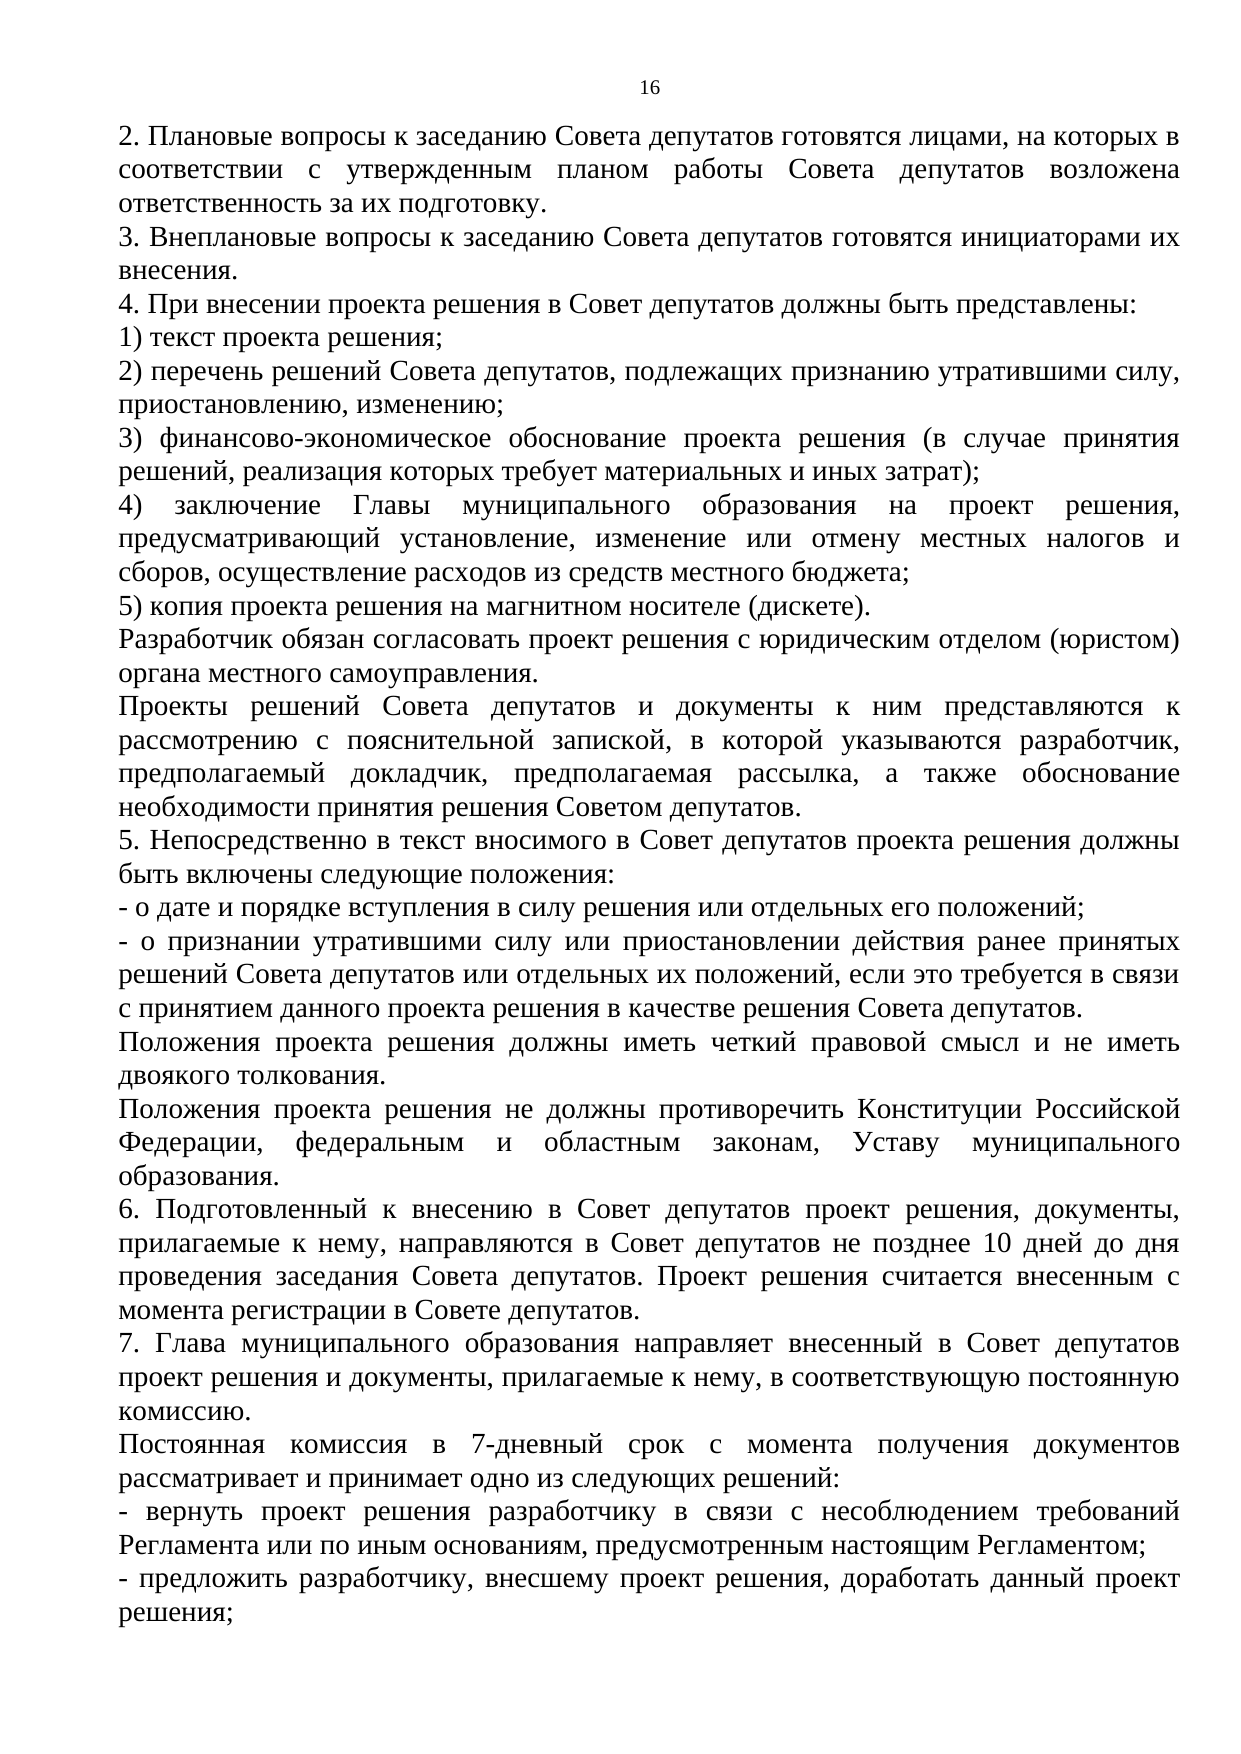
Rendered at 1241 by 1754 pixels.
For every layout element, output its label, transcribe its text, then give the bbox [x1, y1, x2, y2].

text Положения проекта решения не должны противоречить Конституции Российской Федерации, федеральным и областным законам, Уставу муниципального образования. [118, 1091, 1181, 1191]
text Положения проекта решения должны иметь четкий правовой смысл и не иметь двоякого толкования. [118, 1024, 1181, 1091]
text Разработчик обязан согласовать проект решения с юридическим отделом (юристом) органа местного самоуправления. [118, 621, 1181, 688]
text 5) копия проекта решения на магнитном носителе (дискете). [118, 588, 1181, 621]
text 5. Непосредственно в текст вносимого в Совет депутатов проекта решения должны быть включены следующие положения: [118, 822, 1181, 889]
text - о признании утратившими силу или приостановлении действия ранее принятых решений Совета депутатов или отдельных их положений, если это требуется в связи с принятием данного проекта решения в качестве решения Совета депутатов. [118, 923, 1181, 1024]
text 4. При внесении проекта решения в Совет депутатов должны быть представлены: [118, 286, 1181, 319]
text 6. Подготовленный к внесению в Совет депутатов проект решения, документы, прилагаемые к нему, направляются в Совет депутатов не позднее 10 дней до дня проведения заседания Совета депутатов. Проект решения считается внесенным с момента регистрации в Совете депутатов. [118, 1191, 1181, 1326]
text Постоянная комиссия в 7-дневный срок с момента получения документов рассматривает и принимает одно из следующих решений: [118, 1426, 1181, 1493]
text 3) финансово-экономическое обоснование проекта решения (в случае принятия решений, реализация которых требует материальных и иных затрат); [118, 420, 1181, 487]
text 4) заключение Главы муниципального образования на проект решения, предусматривающий установление, изменение или отмену местных налогов и сборов, осуществление расходов из средств местного бюджета; [118, 487, 1181, 588]
text 7. Глава муниципального образования направляет внесенный в Совет депутатов проект решения и документы, прилагаемые к нему, в соответствующую постоянную комиссию. [118, 1326, 1181, 1426]
text 2) перечень решений Совета депутатов, подлежащих признанию утратившими силу, приостановлению, изменению; [118, 353, 1181, 420]
text 1) текст проекта решения; [118, 319, 1181, 353]
text Проекты решений Совета депутатов и документы к ним представляются к рассмотрению с пояснительной запиской, в которой указываются разработчик, предполагаемый докладчик, предполагаемая рассылка, а также обоснование необходимости принятия решения Советом депутатов. [118, 688, 1181, 822]
text 3. Внеплановые вопросы к заседанию Совета депутатов готовятся инициаторами их внесения. [118, 219, 1181, 286]
text - предложить разработчику, внесшему проект решения, доработать данный проект решения; [118, 1560, 1181, 1627]
text - о дате и порядке вступления в силу решения или отдельных его положений; [118, 889, 1181, 923]
text 2. Плановые вопросы к заседанию Совета депутатов готовятся лицами, на которых в соответствии с утвержденным планом работы Совета депутатов возложена ответственность за их подготовку. [118, 118, 1181, 219]
text - вернуть проект решения разработчику в связи с несоблюдением требований Регламента или по иным основаниям, предусмотренным настоящим Регламентом; [118, 1493, 1181, 1560]
